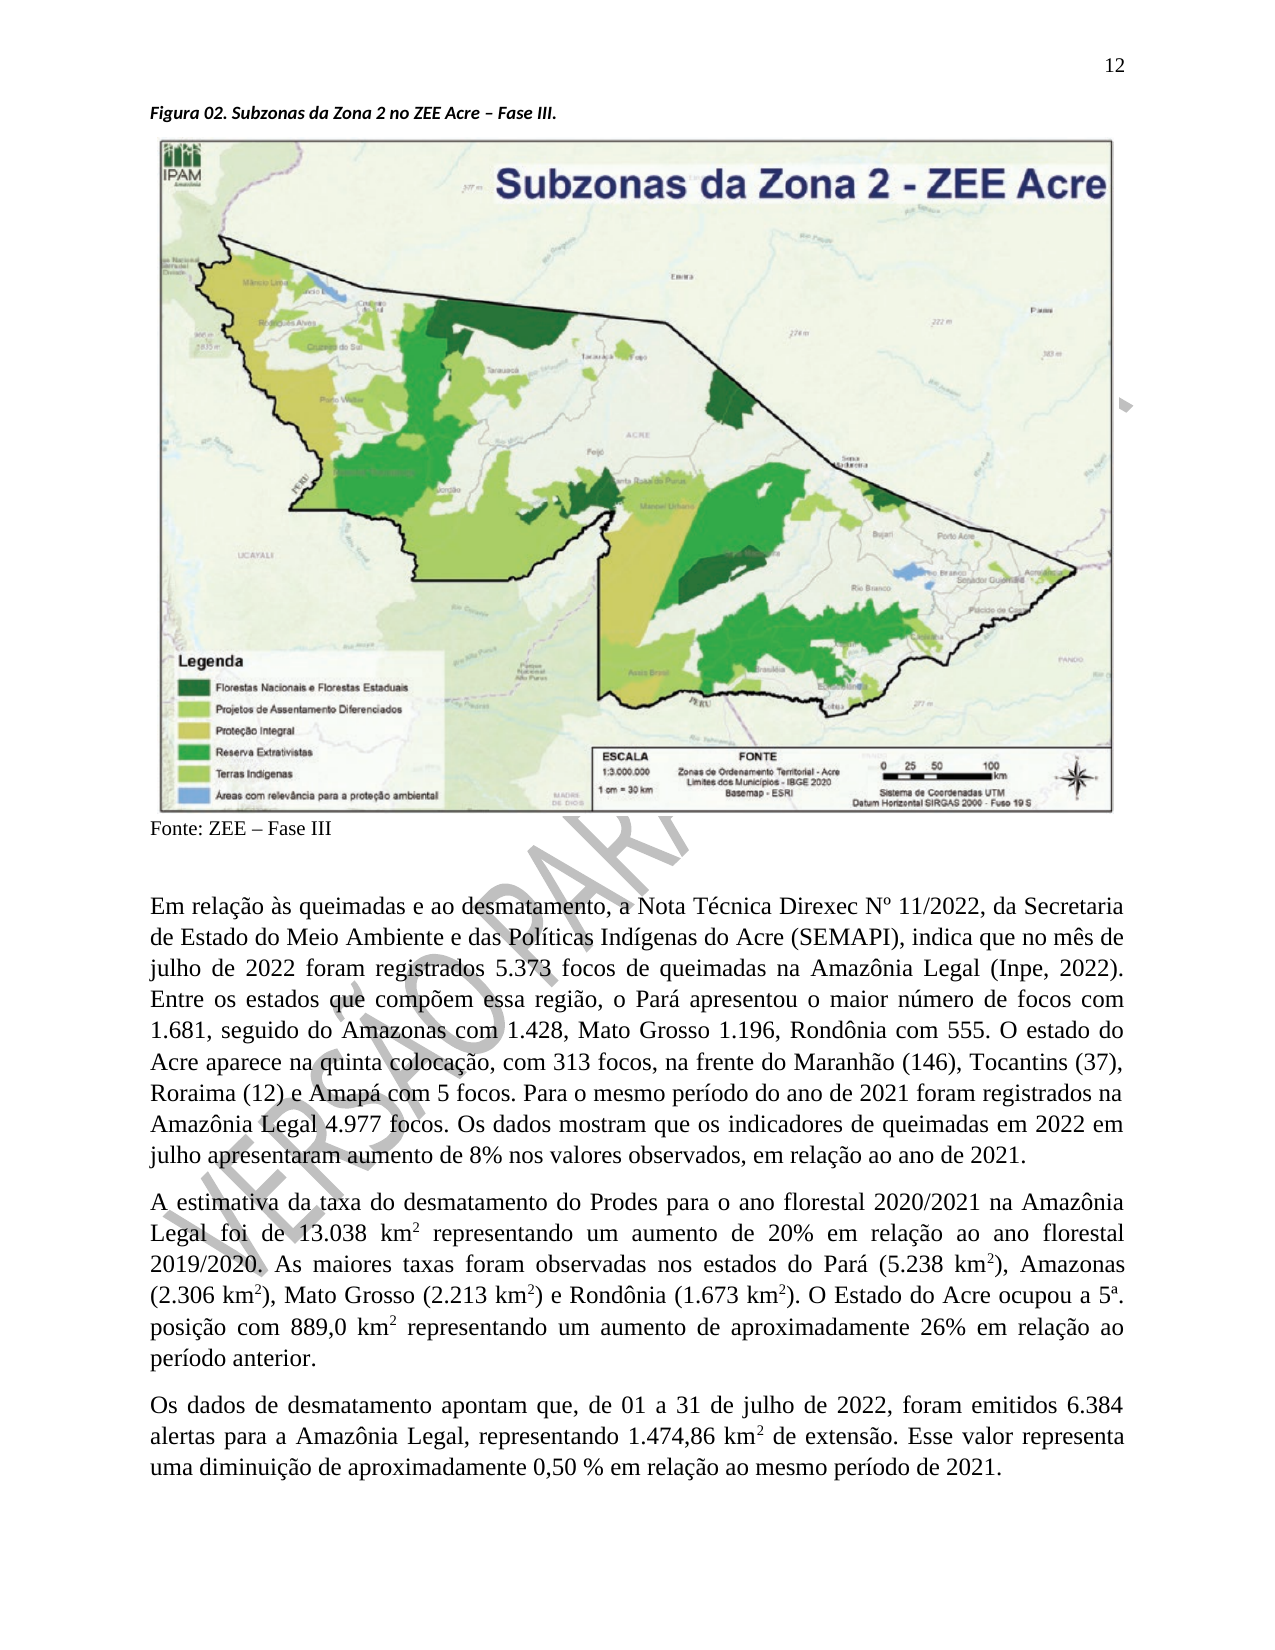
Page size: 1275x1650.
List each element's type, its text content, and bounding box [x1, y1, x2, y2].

text A estimativa da taxa do desmatamento do Prodes para o ano florestal 2020/2021 na Amazônia Legal foi de 13.038 km2 representando um aumento de 20% em relação ao ano florestal 2019/2020. As maiores taxas foram observadas nos estados do Pará (5.238 km2), Amazonas (2.306 km2), Mato Grosso (2.213 km2) e Rondônia (1.673 km2). O Estado do Acre ocupou a 5ª. posição com 889,0 km2 representando um aumento de aproximadamente 26% em relação ao período anterior. [150, 1187, 1125, 1371]
text Em relação às queimadas e ao desmatamento, a Nota Técnica Direxec Nº 11/2022, da Secretaria de Estado do Meio Ambiente e das Políticas Indígenas do Acre (SEMAPI), indica que no mês de julho de 2022 foram registrados 5.373 focos de queimadas na Amazônia Legal (Inpe, 2022). Entre os estados que compõem essa região, o Pará apresentou o maior número de focos com 1.681, seguido do Amazonas com 1.428, Mato Grosso 1.196, Rondônia com 555. O estado do Acre aparece na quinta colocação, com 313 focos, na frente do Maranhão (146), Tocantins (37), Roraima (12) e Amapá com 5 focos. Para o mesmo período do ano de 2021 foram registrados na Amazônia Legal 4.977 focos. Os dados mostram que os indicadores de queimadas em 2022 em julho apresentaram aumento de 8% nos valores observados, em relação ao ano de 2021. [150, 891, 1125, 1168]
picture [150, 124, 1119, 816]
text Os dados de desmatamento apontam que, de 01 a 31 de julho de 2022, foram emitidos 6.384 alertas para a Amazônia Legal, representando 1.474,86 km2 de extensão. Esse valor representa uma diminuição de aproximadamente 0,50 % em relação ao mesmo período de 2021. [150, 1390, 1125, 1481]
text Figura 02. Subzonas da Zona 2 no ZEE Acre – Fase III. [150, 101, 1125, 124]
text Fonte: ZEE – Fase III [150, 816, 1125, 840]
